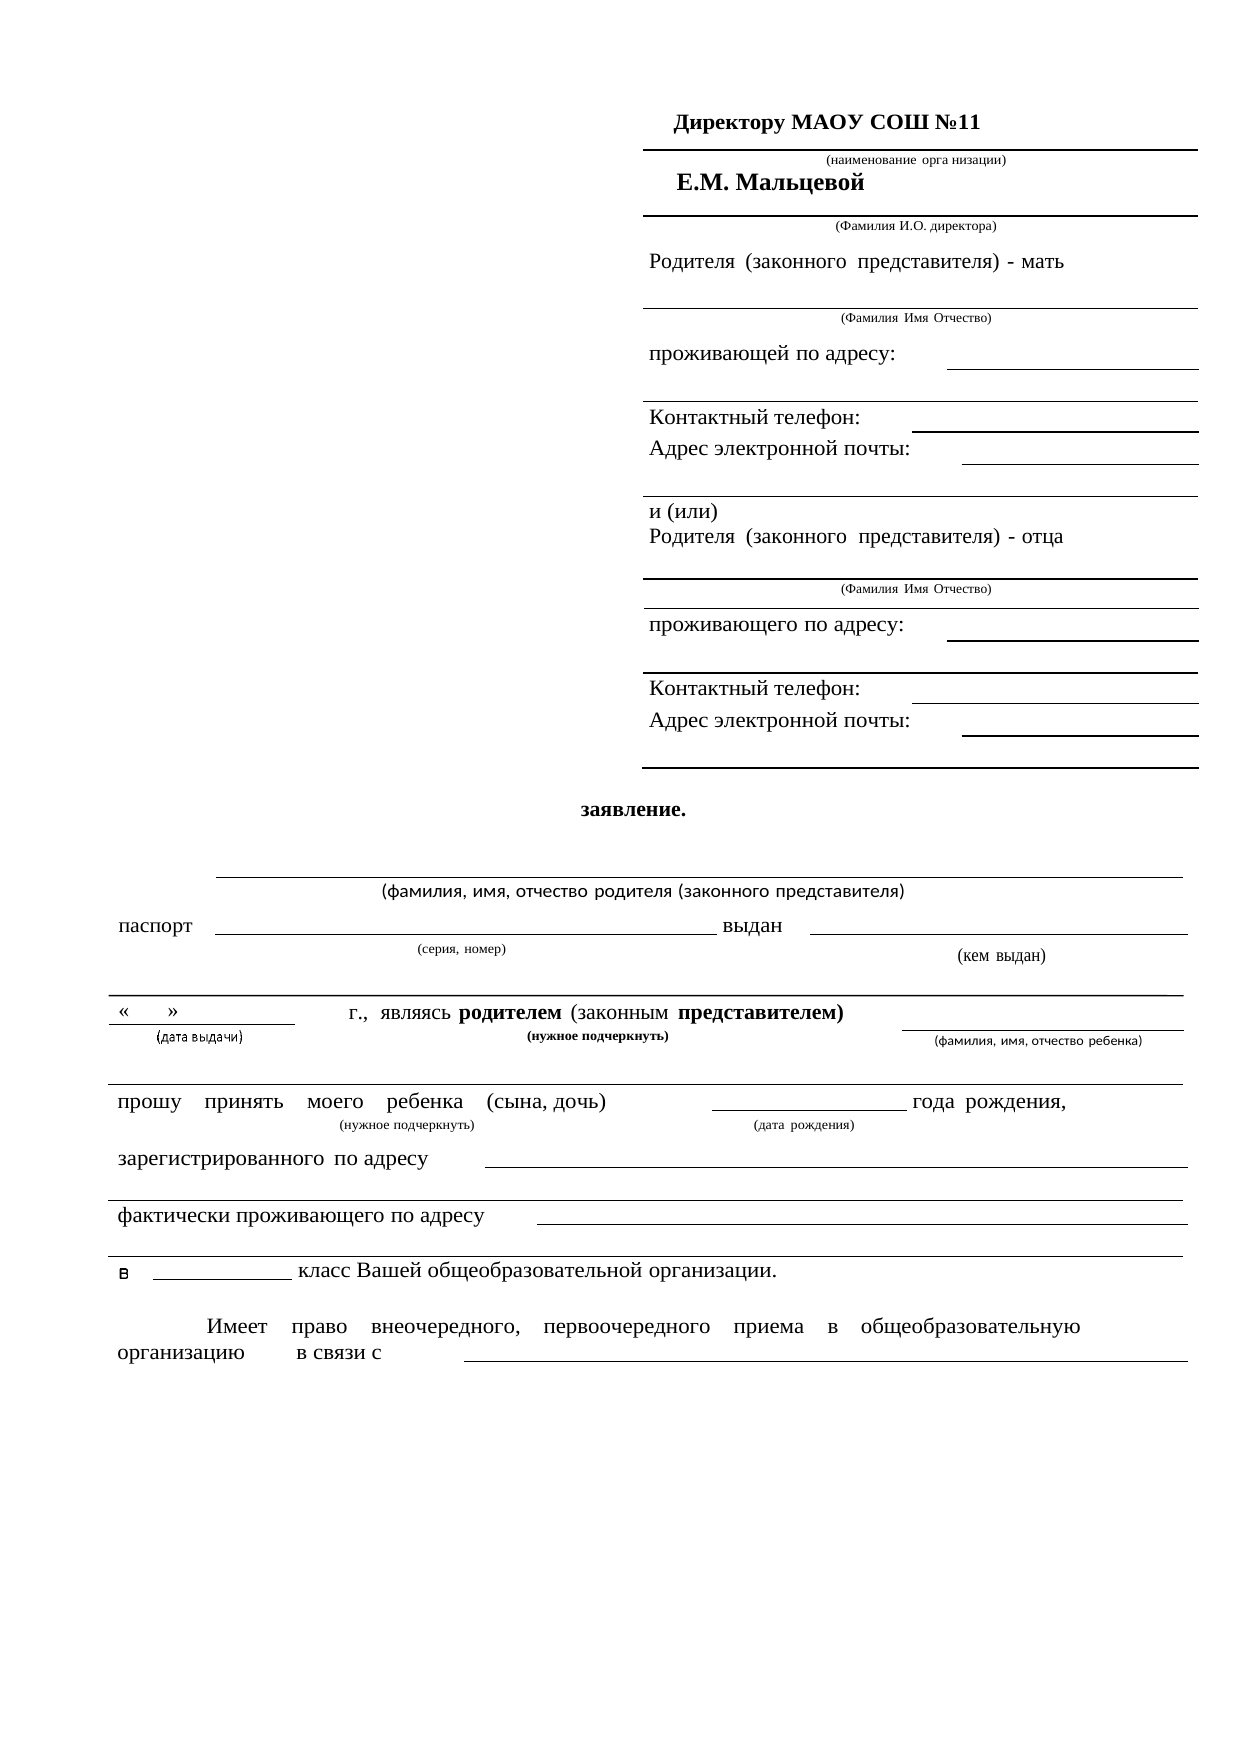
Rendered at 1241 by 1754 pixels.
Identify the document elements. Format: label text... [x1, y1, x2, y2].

text и (или) [649, 490, 1201, 523]
text зарегистрированного по адресу [118, 1145, 1201, 1170]
text Е.М. Мальцевой [83, 167, 1201, 196]
text (серия, номер) [415, 941, 508, 957]
text (нужное подчеркнуть) [527, 1027, 848, 1043]
text Контактный телефон: [649, 666, 1201, 701]
text (нужное подчеркнуть) (дата рождения) [339, 1117, 1201, 1132]
text класс Вашей общеобразовательной организации. [153, 1252, 1201, 1283]
text проживающей по адресу: [649, 340, 1201, 365]
text « » г., являясь родителем (законным представителем) [118, 997, 848, 1024]
text Адрес электронной почты: [649, 435, 1201, 460]
text заявление. [145, 796, 1121, 821]
text Контактный телефон: [649, 394, 1201, 429]
text (фамилия, имя, отчество ребенка) [934, 1026, 1201, 1048]
text проживающего по адресу: [649, 611, 1201, 637]
picture [119, 1268, 128, 1279]
text (Фамилия И.О. директора) [646, 217, 1186, 233]
text (Фамилия Имя Отчество) [646, 309, 1186, 326]
text (кем выдан) [957, 944, 1201, 965]
text Родителя (законного представителя) - мать [649, 248, 1201, 273]
text паспорт выдан [118, 912, 1201, 937]
text (наименование opгa низации) [646, 151, 1186, 167]
text фактически проживающего по адресу [117, 1195, 1201, 1227]
text Директору МАОУ СОШ №11 [306, 109, 1096, 134]
text прошу принять моего ребенка (сына, дочь) года рождения, [117, 1088, 1201, 1113]
text Адрес электронной почты: [649, 707, 1201, 732]
text Родителя (законного представителя) - отца [649, 523, 1201, 548]
text Имеет право внеочередного, первоочередного приема в общеобразовательную организацию в связи с [117, 1313, 1189, 1364]
text (Фамилия Имя Отчество) [646, 580, 1186, 596]
text (фамилия, имя, отчество родителя (законного представителя) [145, 872, 1141, 902]
picture [157, 1030, 242, 1044]
